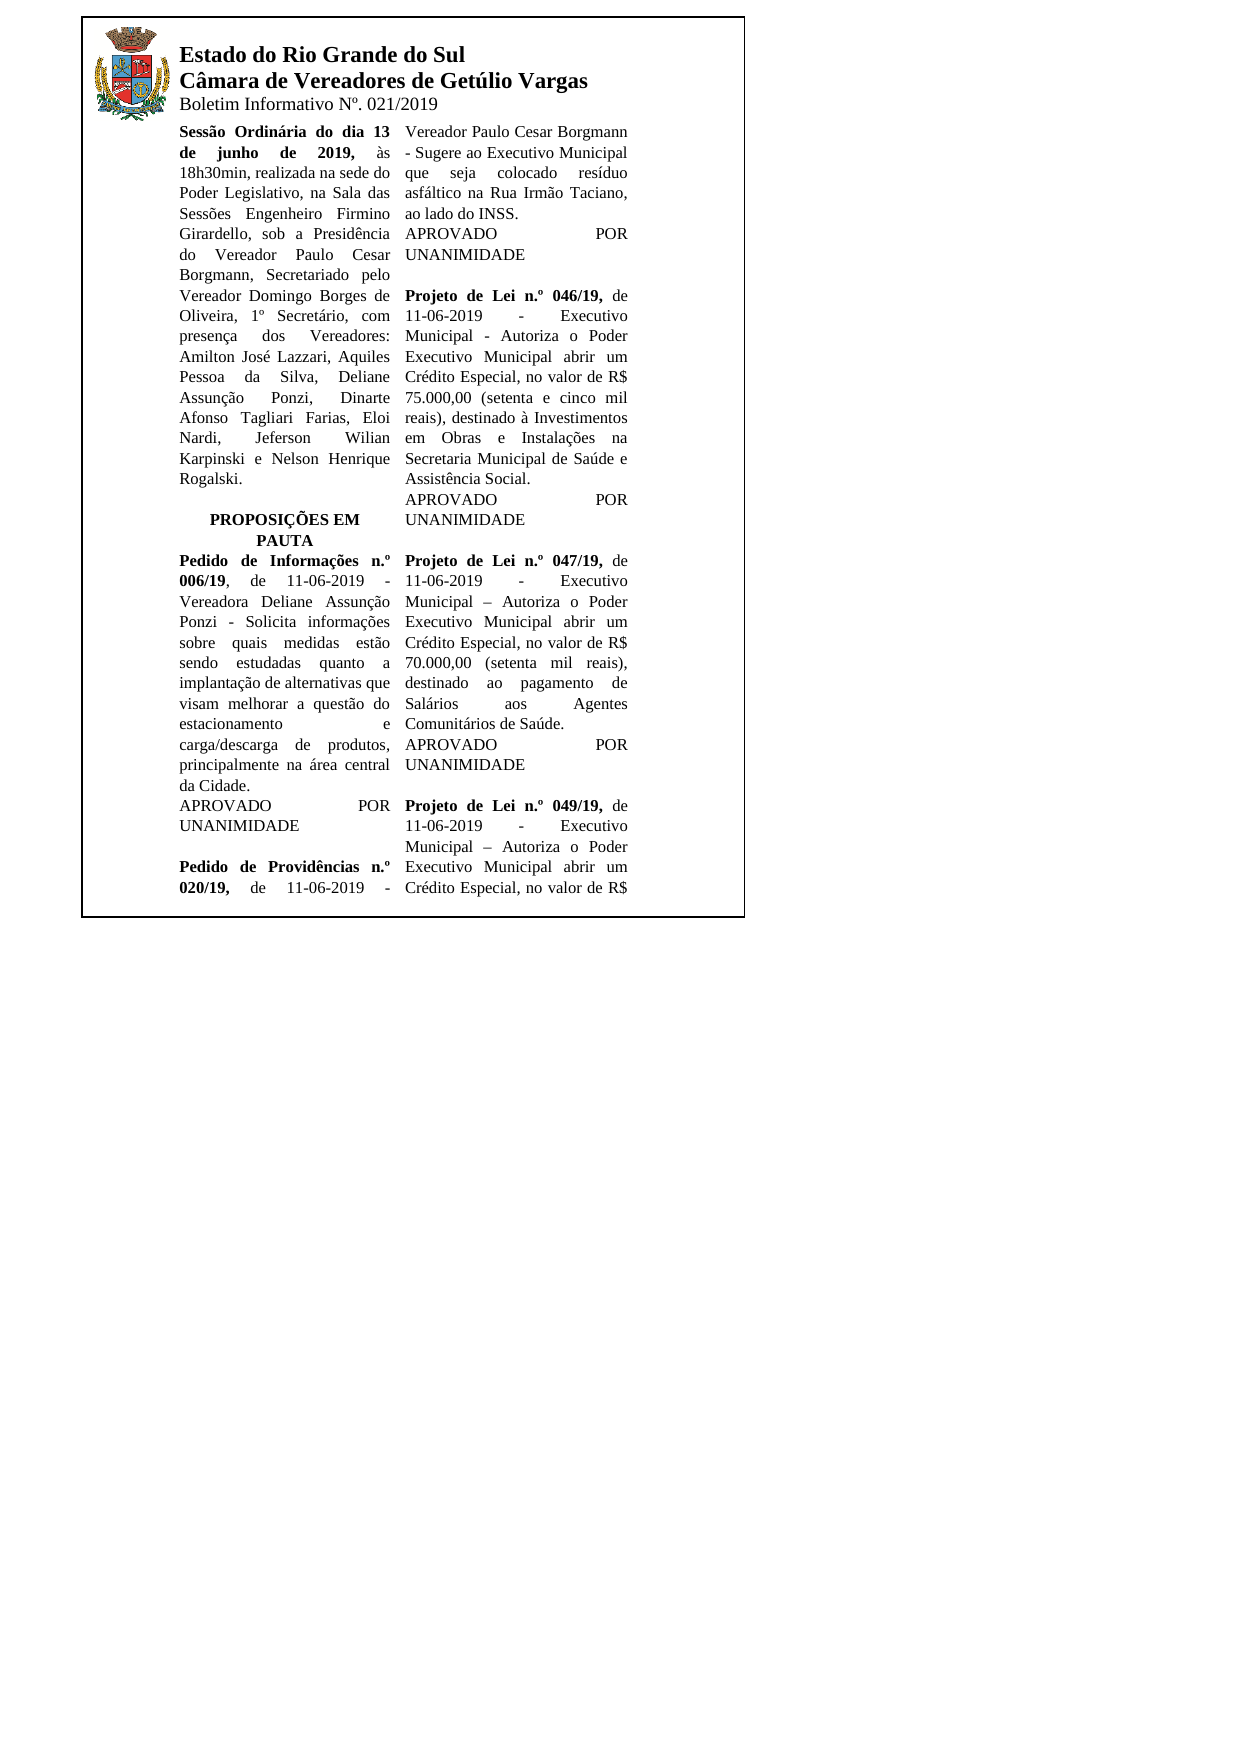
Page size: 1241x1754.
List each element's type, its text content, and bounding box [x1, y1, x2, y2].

text Boletim Informativo Nº. 021/2019 [179, 94, 628, 115]
text PROPOSIÇÕES EM PAUTA [179, 510, 390, 549]
text APROVADO POR UNANIMIDADE [405, 489, 628, 529]
text Pedido de Informações n.º 006/19, de 11-06-2019 - Vereadora Deliane Assunção Ponzi - Solicita informações sobre quais medidas estão sendo estudadas quanto a implantação de alternativas que visam melhorar a questão do estacionamento e carga/descarga de produtos, principalmente na área central da Cidade. [179, 551, 390, 794]
picture [93, 27, 170, 121]
text Projeto de Lei n.º 046/19, de 11-06-2019 - Executivo Municipal - Autoriza o Poder Executivo Municipal abrir um Crédito Especial, no valor de R$ 75.000,00 (setenta e cinco mil reais), destinado à Investimentos em Obras e Instalações na Secretaria Municipal de Saúde e Assistência Social. [405, 285, 628, 488]
text Câmara de Vereadores de Getúlio Vargas [179, 67, 628, 94]
text Pedido de Providências n.º 020/19, de 11-06-2019 - Vereador Paulo Cesar Borgmann - Sugere ao Executivo Municipal que seja colocado resíduo asfáltico na Rua Irmão Taciano, ao lado do INSS. [405, 122, 628, 223]
text Projeto de Lei n.º 047/19, de 11-06-2019 - Executivo Municipal – Autoriza o Poder Executivo Municipal abrir um Crédito Especial, no valor de R$ 70.000,00 (setenta mil reais), destinado ao pagamento de Salários aos Agentes Comunitários de Saúde. [405, 551, 628, 733]
text APROVADO POR UNANIMIDADE [179, 796, 390, 835]
text Projeto de Lei n.º 049/19, de 11-06-2019 - Executivo Municipal – Autoriza o Poder Executivo Municipal abrir um Crédito Especial, no valor de R$ 1.200,00 (hum mil e duzentos reais), destinado ao pagamento de restituições de contrapartida de convênios. [405, 796, 628, 897]
text Sessão Ordinária do dia 13 de junho de 2019, às 18h30min, realizada na sede do Poder Legislativo, na Sala das Sessões Engenheiro Firmino Girardello, sob a Presidência do Vereador Paulo Cesar Borgmann, Secretariado pelo Vereador Domingo Borges de Oliveira, 1º Secretário, com presença dos Vereadores: Amilton José Lazzari, Aquiles Pessoa da Silva, Deliane Assunção Ponzi, Dinarte Afonso Tagliari Farias, Eloi Nardi, Jeferson Wilian Karpinski e Nelson Henrique Rogalski. [179, 122, 390, 488]
text APROVADO POR UNANIMIDADE [405, 224, 628, 264]
text Estado do Rio Grande do Sul [179, 41, 628, 67]
text APROVADO POR UNANIMIDADE [405, 734, 628, 774]
